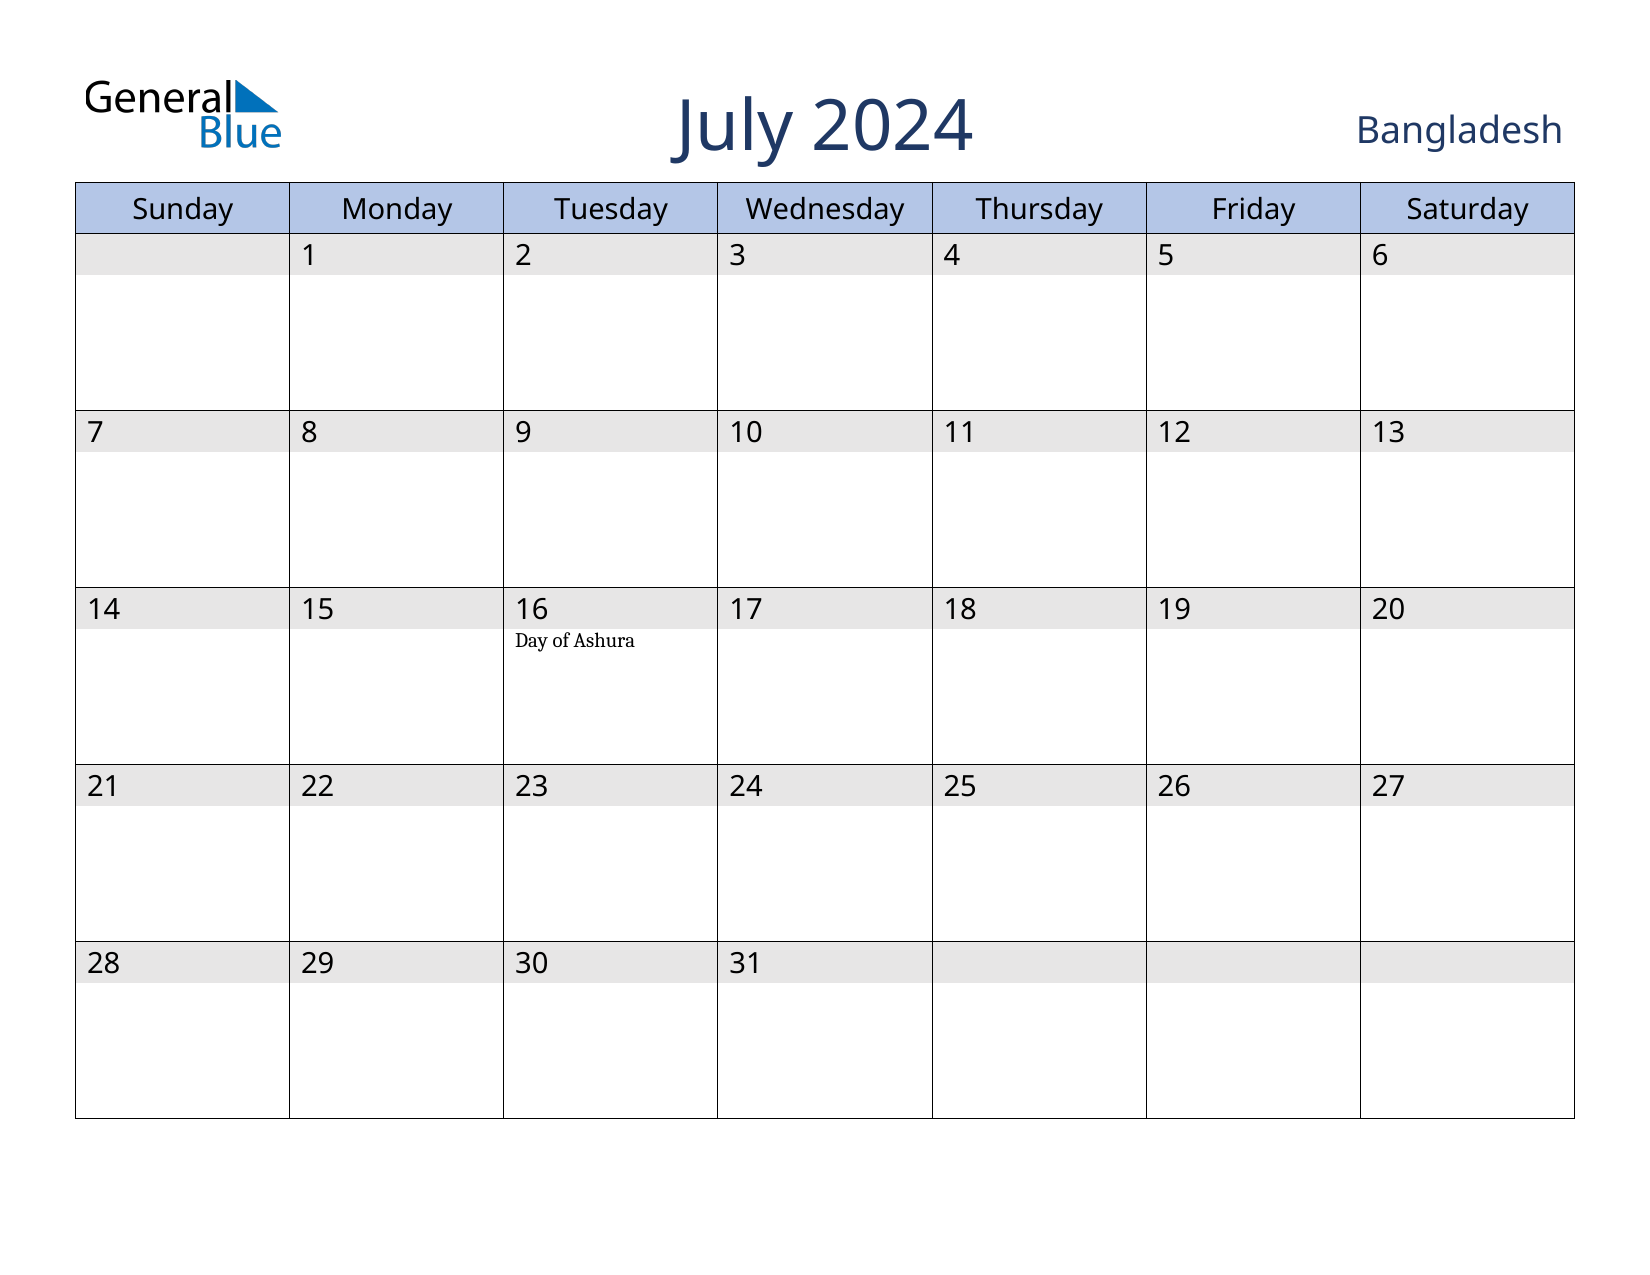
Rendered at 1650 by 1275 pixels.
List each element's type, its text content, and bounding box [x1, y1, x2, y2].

table_cell [1361, 942, 1574, 983]
table_cell [1147, 452, 1360, 587]
table_cell [290, 983, 503, 1118]
table_cell 11 [933, 411, 1146, 452]
table_cell [933, 452, 1146, 587]
table_cell [718, 629, 932, 764]
table_cell 3 [718, 234, 932, 275]
table_cell Day of Ashura [504, 629, 717, 764]
table_cell 28 [76, 942, 289, 983]
table_cell [718, 983, 932, 1118]
table_cell 16 [504, 588, 717, 629]
table_cell 25 [933, 765, 1146, 806]
table_cell [718, 275, 932, 410]
table_cell Sunday [76, 183, 289, 233]
table_cell 27 [1361, 765, 1574, 806]
table_cell [290, 275, 503, 410]
table_cell [1147, 629, 1360, 764]
table_cell 12 [1147, 411, 1360, 452]
table_cell [1147, 806, 1360, 941]
table_cell [1361, 983, 1574, 1118]
table_cell [290, 452, 503, 587]
table_cell [504, 806, 717, 941]
table_cell 17 [718, 588, 932, 629]
table_cell 20 [1361, 588, 1574, 629]
table_header July 2024 [504, 75, 1146, 182]
table_cell 2 [504, 234, 717, 275]
table_cell [1361, 806, 1574, 941]
table_cell 14 [76, 588, 289, 629]
table_cell Tuesday [504, 183, 717, 233]
table_cell 19 [1147, 588, 1360, 629]
table_cell Monday [290, 183, 503, 233]
table_cell [1147, 983, 1360, 1118]
table_cell [933, 942, 1146, 983]
table_cell [933, 275, 1146, 410]
table_cell 26 [1147, 765, 1360, 806]
table_cell [504, 275, 717, 410]
table_cell [290, 806, 503, 941]
table_cell 7 [76, 411, 289, 452]
table_cell [76, 806, 289, 941]
table_cell [1361, 275, 1574, 410]
table_cell 9 [504, 411, 717, 452]
table_cell 31 [718, 942, 932, 983]
table_cell Friday [1147, 183, 1360, 233]
table_cell Thursday [933, 183, 1146, 233]
table_cell [1361, 452, 1574, 587]
table_cell 8 [290, 411, 503, 452]
table_cell [718, 452, 932, 587]
table_cell 15 [290, 588, 503, 629]
table_cell Saturday [1361, 183, 1574, 233]
table_cell [1147, 275, 1360, 410]
table_cell [504, 983, 717, 1118]
table_cell [76, 629, 289, 764]
table_cell [933, 806, 1146, 941]
table_cell 4 [933, 234, 1146, 275]
table_cell 30 [504, 942, 717, 983]
table_cell 1 [290, 234, 503, 275]
table_cell 5 [1147, 234, 1360, 275]
table_cell 23 [504, 765, 717, 806]
table_cell [1147, 942, 1360, 983]
table_cell [1361, 629, 1574, 764]
table_cell 24 [718, 765, 932, 806]
table_cell [933, 629, 1146, 764]
table_cell [76, 452, 289, 587]
table_cell [933, 983, 1146, 1118]
table_cell [76, 983, 289, 1118]
table_header [76, 75, 503, 182]
table_cell [718, 806, 932, 941]
table_cell 21 [76, 765, 289, 806]
table_cell 13 [1361, 411, 1574, 452]
table_cell [76, 275, 289, 410]
table_cell [290, 629, 503, 764]
table_cell 10 [718, 411, 932, 452]
table_cell 22 [290, 765, 503, 806]
table_cell [76, 234, 289, 275]
table_cell 18 [933, 588, 1146, 629]
table_cell [504, 452, 717, 587]
table_cell 6 [1361, 234, 1574, 275]
table_cell Wednesday [718, 183, 932, 233]
table_header Bangladesh [1146, 75, 1574, 182]
table_cell 29 [290, 942, 503, 983]
picture [86, 80, 281, 148]
